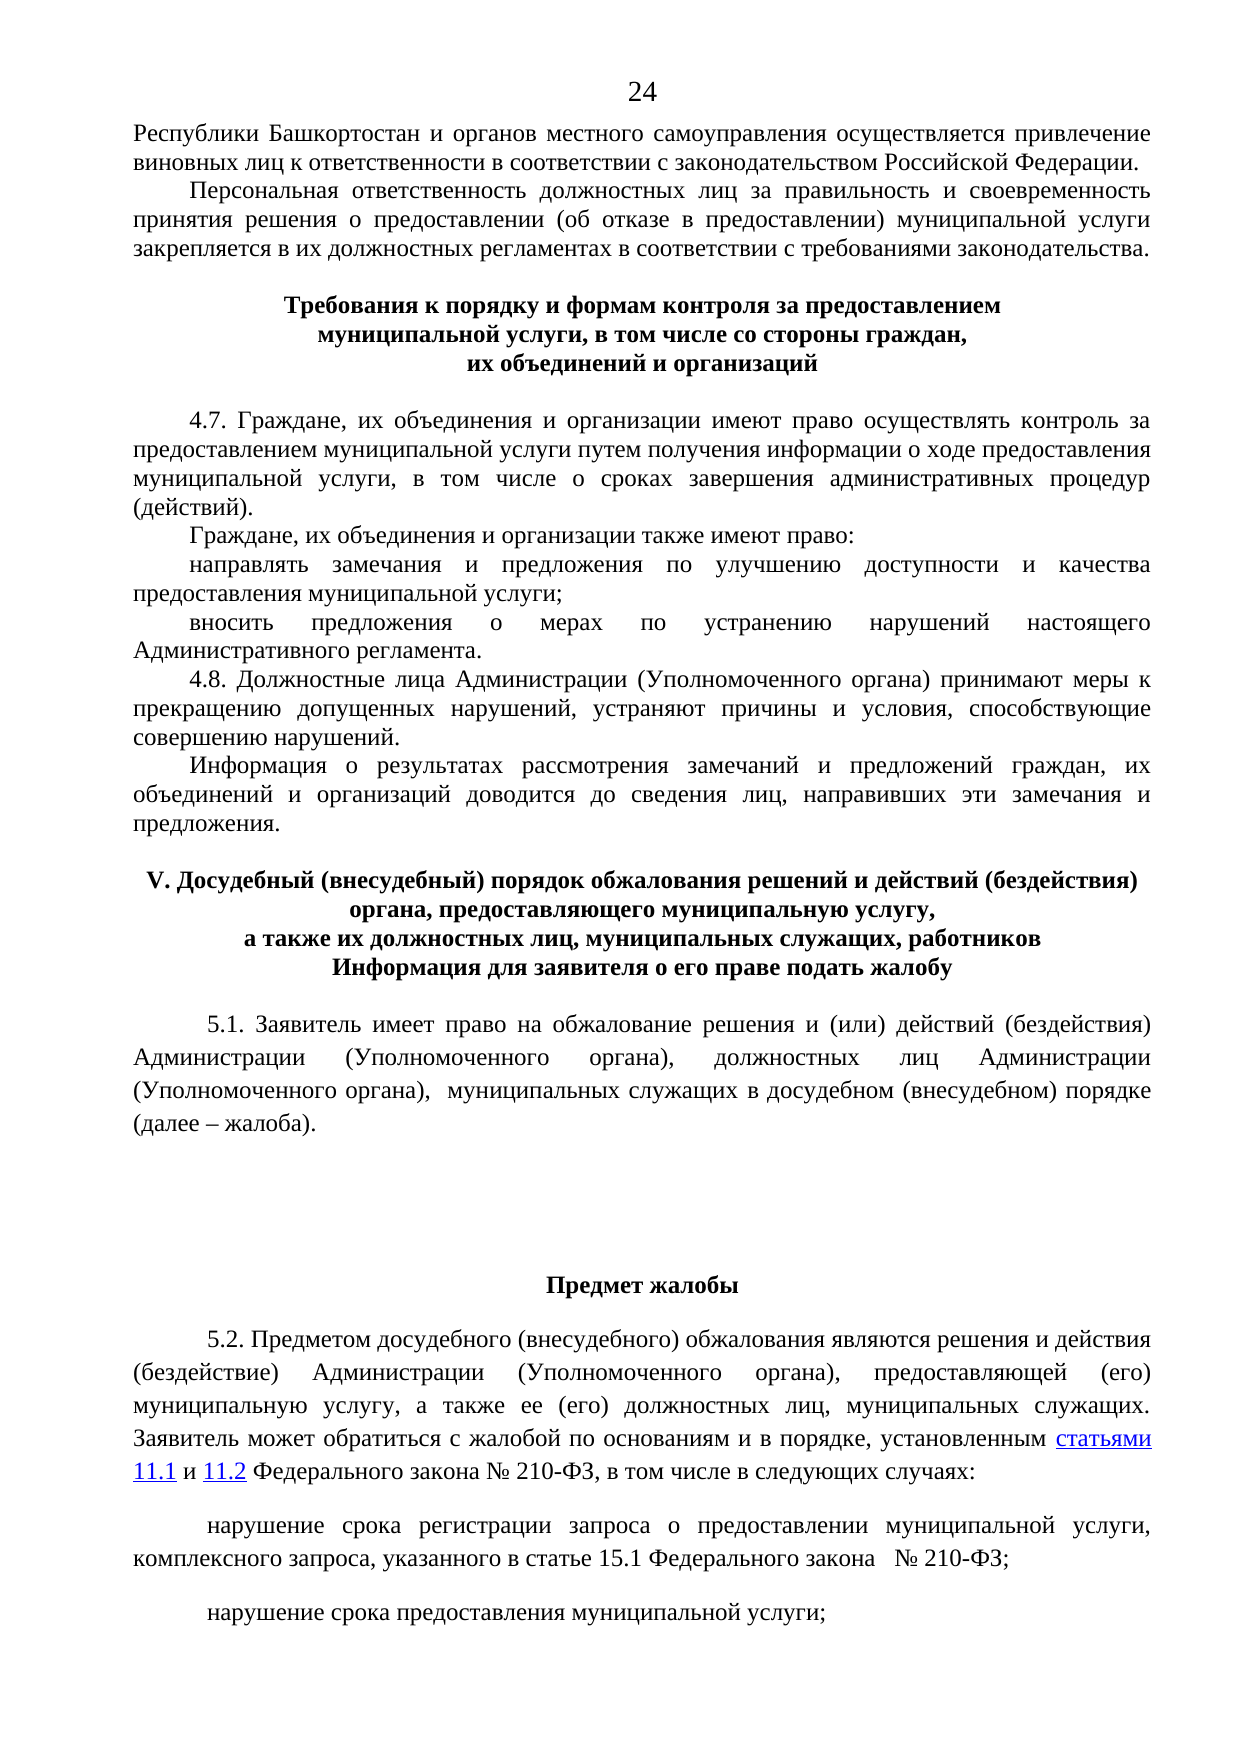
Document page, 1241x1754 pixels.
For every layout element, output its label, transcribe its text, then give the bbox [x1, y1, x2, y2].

text Информация для заявителя о его праве подать жалобу [133, 952, 1152, 981]
text 5.1. Заявитель имеет право на обжалование решения и (или) действий (бездействия) Администрации (Уполномоченного органа), должностных лиц Администрации (Уполномоченного органа), муниципальных служащих в досудебном (внесудебном) порядке (далее – жалоба). [133, 1009, 1152, 1137]
text Информация о результатах рассмотрения замечаний и предложений граждан, их объединений и организаций доводится до сведения лиц, направивших эти замечания и предложения. [133, 751, 1152, 837]
text вносить предложения о мерах по устранению нарушений настоящего Административного регламента. [133, 607, 1152, 664]
text Граждане, их объединения и организации также имеют право: [133, 521, 1152, 549]
text 5.2. Предметом досудебного (внесудебного) обжалования являются решения и действия (бездействие) Администрации (Уполномоченного органа), предоставляющей (его) муниципальную услугу, а также ее (его) должностных лиц, муниципальных служащих. Заявитель может обратиться с жалобой по основаниям и в порядке, установленным статьями 11.1 и 11.2 Федерального закона № 210-ФЗ, в том числе в следующих случаях: [133, 1324, 1152, 1485]
text V. Досудебный (внесудебный) порядок обжалования решений и действий (бездействия) органа, предоставляющего муниципальную услугу, [133, 866, 1152, 923]
text нарушение срока предоставления муниципальной услуги; [133, 1597, 1152, 1625]
text Персональная ответственность должностных лиц за правильность и своевременность принятия решения о предоставлении (об отказе в предоставлении) муниципальной услуги закрепляется в их должностных регламентах в соответствии с требованиями законодательства. [133, 176, 1152, 262]
text 4.7. Граждане, их объединения и организации имеют право осуществлять контроль за предоставлением муниципальной услуги путем получения информации о ходе предоставления муниципальной услуги, в том числе о сроках завершения административных процедур (действий). [133, 406, 1152, 521]
text Требования к порядку и формам контроля за предоставлением [133, 291, 1152, 319]
text муниципальной услуги, в том числе со стороны граждан, [133, 319, 1152, 348]
text 4.8. Должностные лица Администрации (Уполномоченного органа) принимают меры к прекращению допущенных нарушений, устраняют причины и условия, способствующие совершению нарушений. [133, 664, 1152, 751]
text их объединений и организаций [133, 348, 1152, 377]
text Предмет жалобы [133, 1270, 1152, 1299]
text нарушение срока регистрации запроса о предоставлении муниципальной услуги, комплексного запроса, указанного в статье 15.1 Федерального закона № 210-ФЗ; [133, 1510, 1152, 1572]
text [133, 118, 1152, 176]
text а также их должностных лиц, муниципальных служащих, работников [133, 923, 1152, 952]
text направлять замечания и предложения по улучшению доступности и качества предоставления муниципальной услуги; [133, 549, 1152, 607]
